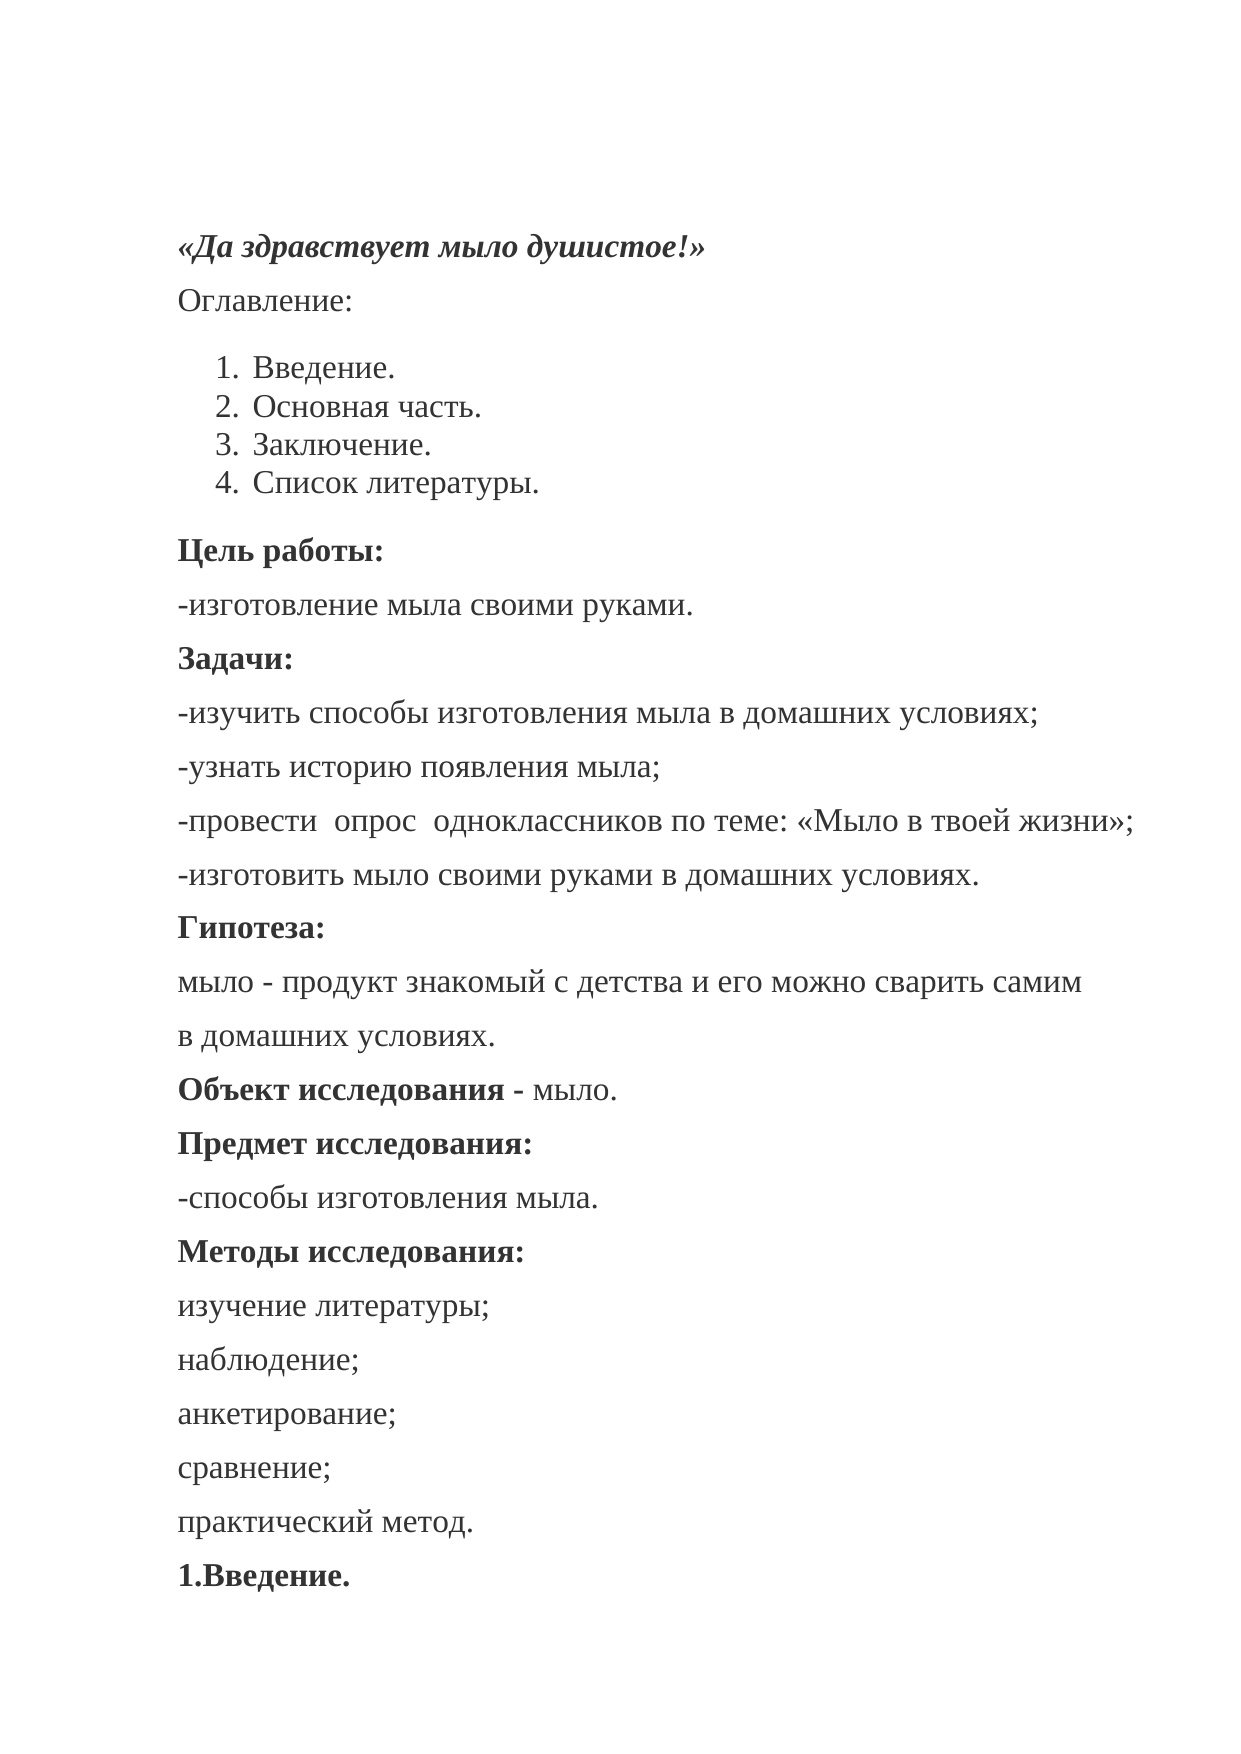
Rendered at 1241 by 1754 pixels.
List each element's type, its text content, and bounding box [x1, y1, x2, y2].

list Заключение. [215, 424, 1152, 462]
list Основная часть. [215, 386, 1152, 424]
text мыло - продукт знакомый с детства и его можно сварить самим [177, 962, 1152, 1000]
text -способы изготовления мыла. [177, 1177, 1152, 1216]
text в домашних условиях. [177, 1016, 1152, 1054]
text Объект исследования - мыло. [177, 1069, 1152, 1108]
text -провести опрос одноклассников по теме: «Мыло в твоей жизни»; [177, 800, 1152, 838]
text Оглавление: [177, 280, 1152, 318]
text Задачи: [177, 638, 1152, 676]
list Введение. [215, 347, 1152, 386]
list Список литературы. [215, 462, 1152, 501]
text практический метод. [177, 1501, 1152, 1539]
text Гипотеза: [177, 908, 1152, 946]
text -изготовить мыло своими руками в домашних условиях. [177, 854, 1152, 892]
text «Да здравствует мыло душистое!» [177, 226, 1152, 264]
text наблюдение; [177, 1339, 1152, 1378]
text сравнение; [177, 1447, 1152, 1486]
text -узнать историю появления мыла; [177, 746, 1152, 784]
text изучение литературы; [177, 1285, 1152, 1324]
text Цель работы: [177, 530, 1152, 568]
text Предмет исследования: [177, 1123, 1152, 1162]
text Методы исследования: [177, 1231, 1152, 1270]
text -изучить способы изготовления мыла в домашних условиях; [177, 692, 1152, 730]
text 1.Введение. [177, 1555, 1152, 1593]
text -изготовление мыла своими руками. [177, 584, 1152, 622]
text анкетирование; [177, 1393, 1152, 1432]
